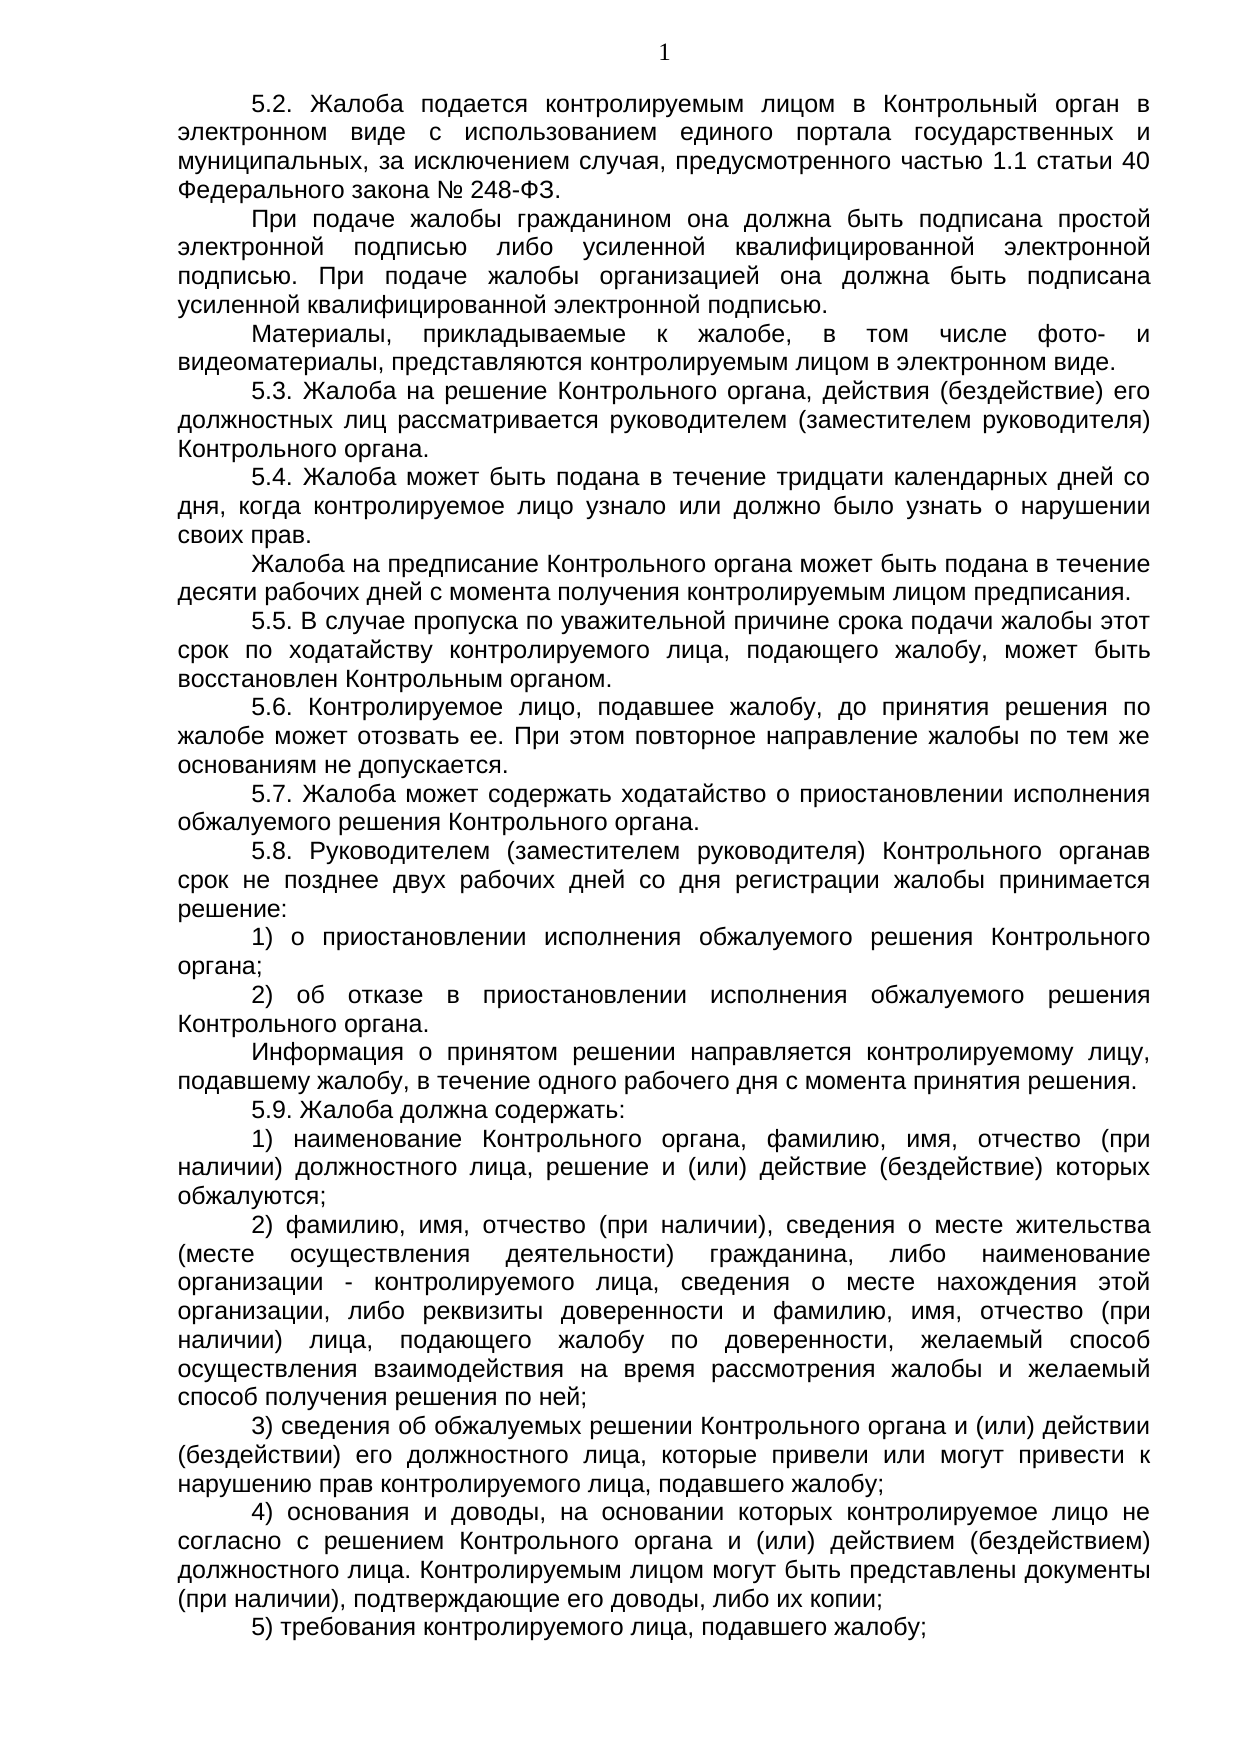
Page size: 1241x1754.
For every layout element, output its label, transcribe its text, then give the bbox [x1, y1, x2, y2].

text 5.8. Руководителем (заместителем руководителя) Контрольного органав срок не позднее двух рабочих дней со дня регистрации жалобы принимается решение: [177, 836, 1152, 922]
text 1) о приостановлении исполнения обжалуемого решения Контрольного органа; [177, 922, 1152, 980]
text 5.7. Жалоба может содержать ходатайство о приостановлении исполнения обжалуемого решения Контрольного органа. [177, 779, 1152, 836]
text 2) фамилию, имя, отчество (при наличии), сведения о месте жительства (месте осуществления деятельности) гражданина, либо наименование организации - контролируемого лица, сведения о месте нахождения этой организации, либо реквизиты доверенности и фамилию, имя, отчество (при наличии) лица, подающего жалобу по доверенности, желаемый способ осуществления взаимодействия на время рассмотрения жалобы и желаемый способ получения решения по ней; [177, 1210, 1152, 1411]
text 1) наименование Контрольного органа, фамилию, имя, отчество (при наличии) должностного лица, решение и (или) действие (бездействие) которых обжалуются; [177, 1124, 1152, 1210]
list 5.9. Жалоба должна содержать: [251, 1095, 1152, 1124]
text Жалоба на предписание Контрольного органа может быть подана в течение десяти рабочих дней с момента получения контролируемым лицом предписания. [177, 549, 1152, 606]
text 5.2. Жалоба подается контролируемым лицом в Контрольный орган в электронном виде с использованием единого портала государственных и муниципальных, за исключением случая, предусмотренного частью 1.1 статьи 40 Федерального закона № 248-ФЗ. [177, 89, 1152, 204]
text Материалы, прикладываемые к жалобе, в том числе фото- и видеоматериалы, представляются контролируемым лицом в электронном виде. [177, 319, 1152, 376]
text 5.4. Жалоба может быть подана в течение тридцати календарных дней со дня, когда контролируемое лицо узнало или должно было узнать о нарушении своих прав. [177, 462, 1152, 549]
text Информация о принятом решении направляется контролируемому лицу, подавшему жалобу, в течение одного рабочего дня с момента принятия решения. [177, 1037, 1152, 1095]
text 3) сведения об обжалуемых решении Контрольного органа и (или) действии (бездействии) его должностного лица, которые привели или могут привести к нарушению прав контролируемого лица, подавшего жалобу; [177, 1411, 1152, 1497]
text 4) основания и доводы, на основании которых контролируемое лицо не согласно с решением Контрольного органа и (или) действием (бездействием) должностного лица. Контролируемым лицом могут быть представлены документы (при наличии), подтверждающие его доводы, либо их копии; [177, 1497, 1152, 1612]
text 5.5. В случае пропуска по уважительной причине срока подачи жалобы этот срок по ходатайству контролируемого лица, подающего жалобу, может быть восстановлен Контрольным органом. [177, 606, 1152, 692]
text 5) требования контролируемого лица, подавшего жалобу; [177, 1612, 1152, 1641]
text 5.6. Контролируемое лицо, подавшее жалобу, до принятия решения по жалобе может отозвать ее. При этом повторное направление жалобы по тем же основаниям не допускается. [177, 692, 1152, 779]
text 5.3. Жалоба на решение Контрольного органа, действия (бездействие) его должностных лиц рассматривается руководителем (заместителем руководителя) Контрольного органа. [177, 376, 1152, 462]
text 2) об отказе в приостановлении исполнения обжалуемого решения Контрольного органа. [177, 980, 1152, 1037]
text При подаче жалобы гражданином она должна быть подписана простой электронной подписью либо усиленной квалифицированной электронной подписью. При подаче жалобы организацией она должна быть подписана усиленной квалифицированной электронной подписью. [177, 204, 1152, 319]
